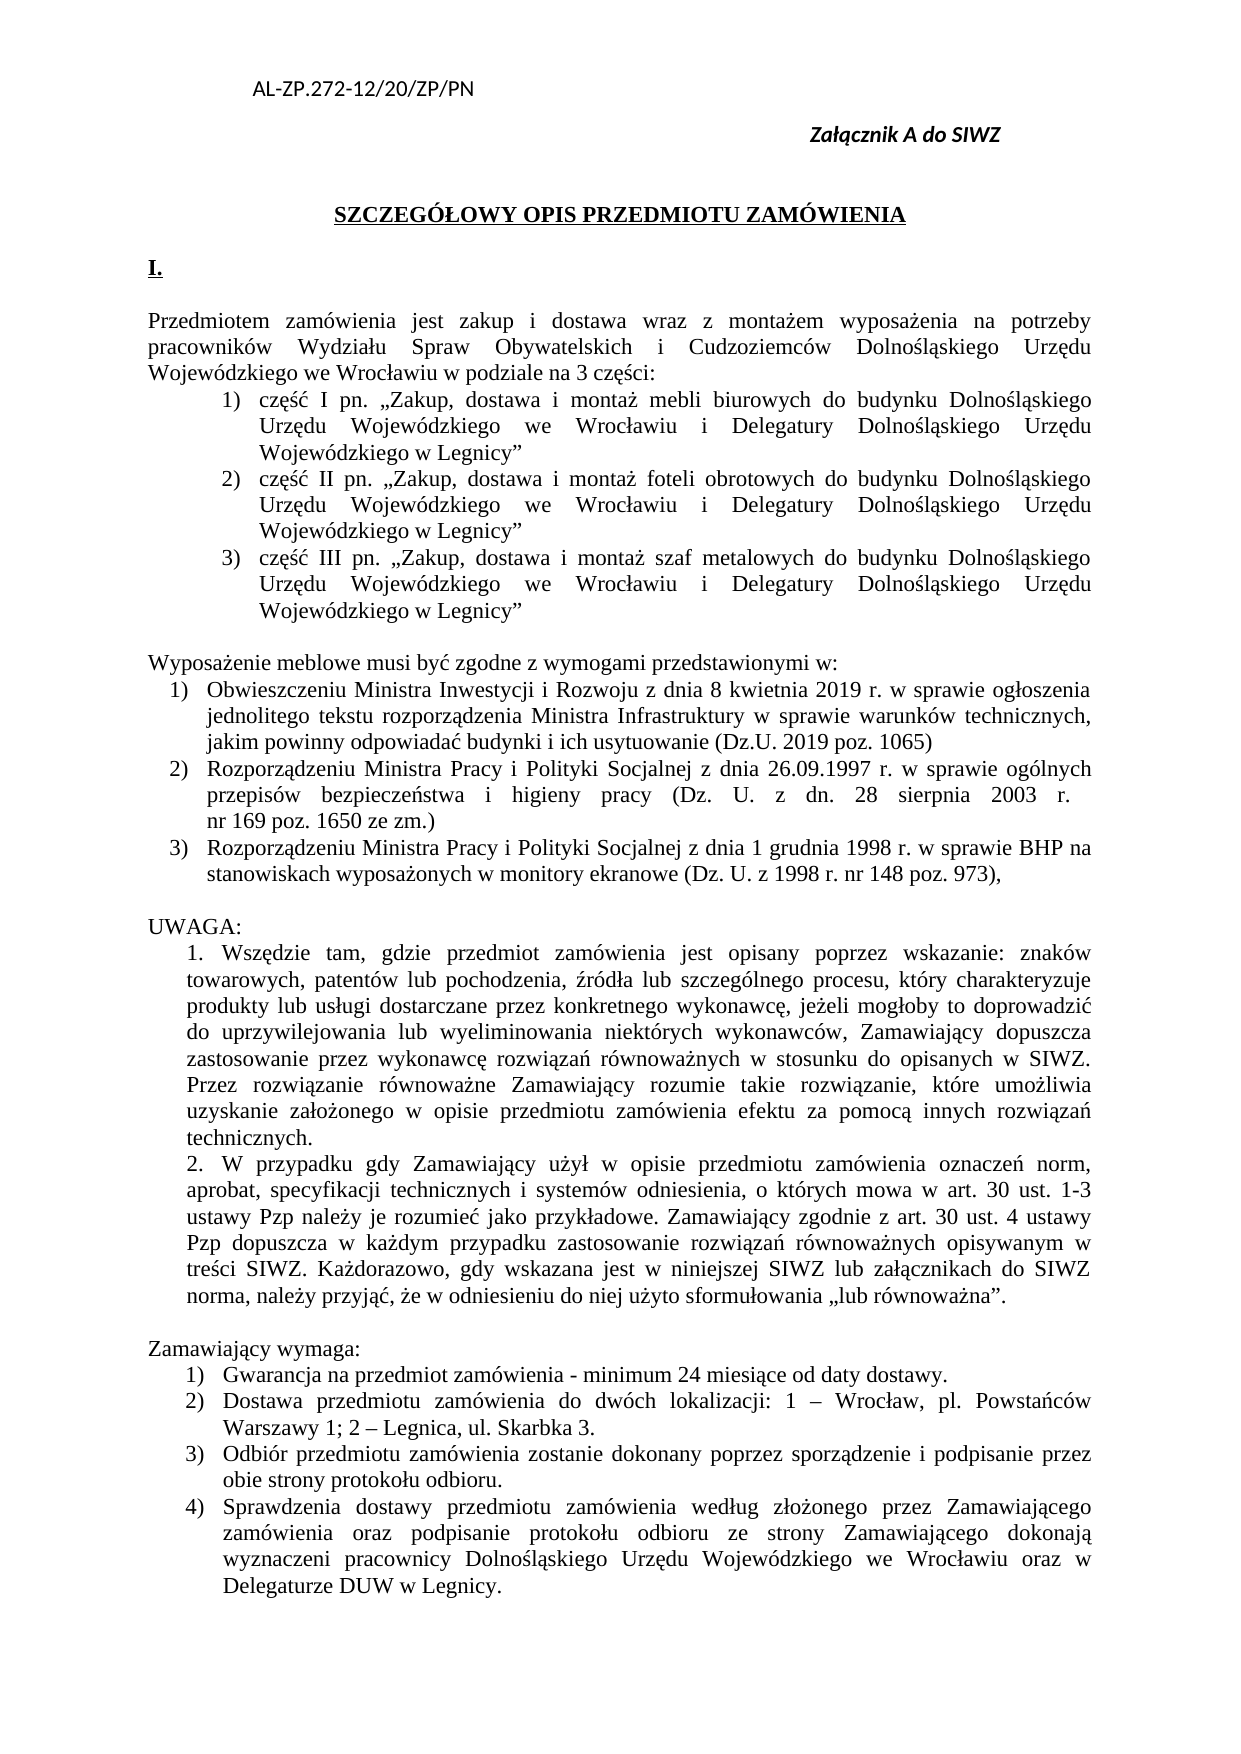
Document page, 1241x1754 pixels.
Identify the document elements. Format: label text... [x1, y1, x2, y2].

list 1. Wszędzie tam, gdzie przedmiot zamówienia jest opisany poprzez wskazanie: znaków towarowych, patentów lub pochodzenia, źródła lub szczególnego procesu, który charakteryzuje produkty lub usługi dostarczane przez konkretnego wykonawcę, jeżeli mogłoby to doprowadzić do uprzywilejowania lub wyeliminowania niektórych wykonawców, Zamawiający dopuszcza zastosowanie przez wykonawcę rozwiązań równoważnych w stosunku do opisanych w SIWZ. Przez rozwiązanie równoważne Zamawiający rozumie takie rozwiązanie, które umożliwia uzyskanie założonego w opisie przedmiotu zamówienia efektu za pomocą innych rozwiązań technicznych. [186, 939, 1093, 1150]
text Przedmiotem zamówienia jest zakup i dostawa wraz z montażem wyposażenia na potrzeby pracowników Wydziału Spraw Obywatelskich i Cudzoziemców Dolnośląskiego Urzędu Wojewódzkiego we Wrocławiu w podziale na 3 części: [148, 307, 1093, 386]
list UWAGA: [148, 913, 1093, 939]
list I. [148, 254, 1093, 280]
list Dostawa przedmiotu zamówienia do dwóch lokalizacji: 1 – Wrocław, pl. Powstańców Warszawy 1; 2 – Legnica, ul. Skarbka 3. [185, 1387, 1093, 1440]
text Zamawiający wymaga: [148, 1334, 1093, 1361]
list Gwarancja na przedmiot zamówienia - minimum 24 miesiące od daty dostawy. [185, 1361, 1093, 1387]
list Odbiór przedmiotu zamówienia zostanie dokonany poprzez sporządzenie i podpisanie przez obie strony protokołu odbioru. [185, 1440, 1093, 1493]
list Obwieszczeniu Ministra Inwestycji i Rozwoju z dnia 8 kwietnia 2019 r. w sprawie ogłoszenia jednolitego tekstu rozporządzenia Ministra Infrastruktury w sprawie warunków technicznych, jakim powinny odpowiadać budynki i ich usytuowanie (Dz.U. 2019 poz. 1065) [169, 676, 1093, 755]
text Wyposażenie meblowe musi być zgodne z wymogami przedstawionymi w: [148, 649, 1093, 676]
list część III pn. „Zakup, dostawa i montaż szaf metalowych do budynku Dolnośląskiego Urzędu Wojewódzkiego we Wrocławiu i Delegatury Dolnośląskiego Urzędu Wojewódzkiego w Legnicy” [221, 544, 1093, 623]
list część II pn. „Zakup, dostawa i montaż foteli obrotowych do budynku Dolnośląskiego Urzędu Wojewódzkiego we Wrocławiu i Delegatury Dolnośląskiego Urzędu Wojewódzkiego w Legnicy” [221, 465, 1093, 544]
list Rozporządzeniu Ministra Pracy i Polityki Socjalnej z dnia 26.09.1997 r. w sprawie ogólnych przepisów bezpieczeństwa i higieny pracy (Dz. U. z dn. 28 sierpnia 2003 r. nr 169 poz. 1650 ze zm.) [169, 755, 1093, 834]
list Sprawdzenia dostawy przedmiotu zamówienia według złożonego przez Zamawiającego zamówienia oraz podpisanie protokołu odbioru ze strony Zamawiającego dokonają wyznaczeni pracownicy Dolnośląskiego Urzędu Wojewódzkiego we Wrocławiu oraz w Delegaturze DUW w Legnicy. [185, 1493, 1093, 1598]
list Rozporządzeniu Ministra Pracy i Polityki Socjalnej z dnia 1 grudnia 1998 r. w sprawie BHP na stanowiskach wyposażonych w monitory ekranowe (Dz. U. z 1998 r. nr 148 poz. 973), [169, 834, 1093, 887]
list część I pn. „Zakup, dostawa i montaż mebli biurowych do budynku Dolnośląskiego Urzędu Wojewódzkiego we Wrocławiu i Delegatury Dolnośląskiego Urzędu Wojewódzkiego w Legnicy” [221, 386, 1093, 465]
list SZCZEGÓŁOWY OPIS PRZEDMIOTU ZAMÓWIENIA [148, 201, 1093, 228]
list 2. W przypadku gdy Zamawiający użył w opisie przedmiotu zamówienia oznaczeń norm, aprobat, specyfikacji technicznych i systemów odniesienia, o których mowa w art. 30 ust. 1-3 ustawy Pzp należy je rozumieć jako przykładowe. Zamawiający zgodnie z art. 30 ust. 4 ustawy Pzp dopuszcza w każdym przypadku zastosowanie rozwiązań równoważnych opisywanym w treści SIWZ. Każdorazowo, gdy wskazana jest w niniejszej SIWZ lub załącznikach do SIWZ norma, należy przyjąć, że w odniesieniu do niej użyto sformułowania „lub równoważna”. [186, 1150, 1093, 1308]
